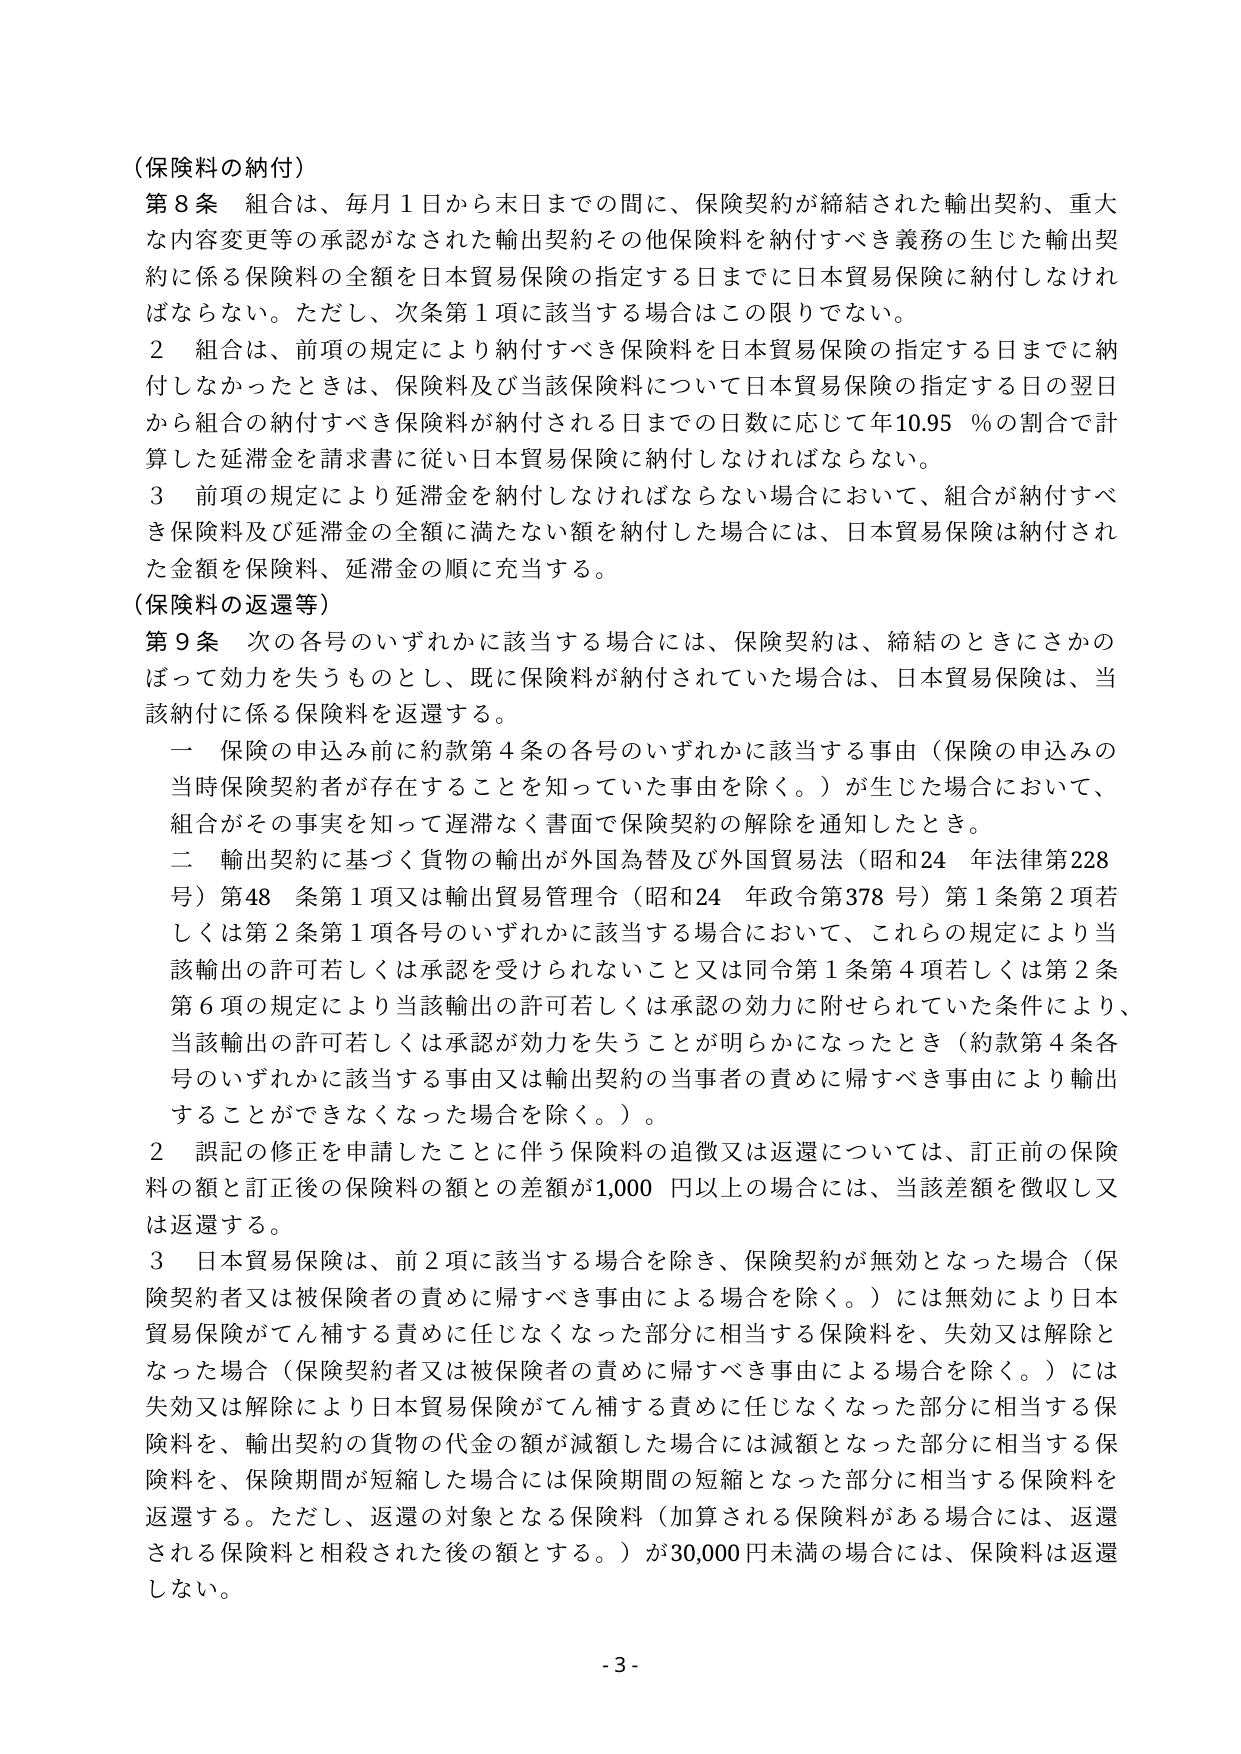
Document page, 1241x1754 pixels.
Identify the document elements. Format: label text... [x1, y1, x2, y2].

text （保険料の返還等） [120, 585, 1120, 622]
text 第９条 次の各号のいずれかに該当する場合には、保険契約は、締結のときにさかのぼって効力を失うものとし、既に保険料が納付されていた場合は、日本貿易保険は、当該納付に係る保険料を返還する。 [120, 622, 1120, 731]
text 二 輸出契約に基づく貨物の輸出が外国為替及び外国貿易法（昭和24年法律第228号）第48条第１項又は輸出貿易管理令（昭和24年政令第378号）第１条第２項若しくは第２条第１項各号のいずれかに該当する場合において、これらの規定により当該輸出の許可若しくは承認を受けられないこと又は同令第１条第４項若しくは第２条第６項の規定により当該輸出の許可若しくは承認の効力に附せられていた条件により、当該輸出の許可若しくは承認が効力を失うことが明らかになったとき（約款第４条各号のいずれかに該当する事由又は輸出契約の当事者の責めに帰すべき事由により輸出することができなくなった場合を除く。）。 [145, 841, 1120, 1132]
text （保険料の納付） [120, 148, 1120, 184]
text 一 保険の申込み前に約款第４条の各号のいずれかに該当する事由（保険の申込みの当時保険契約者が存在することを知っていた事由を除く。）が生じた場合において、組合がその事実を知って遅滞なく書面で保険契約の解除を通知したとき。 [145, 731, 1120, 841]
text ２ 誤記の修正を申請したことに伴う保険料の追徴又は返還については、訂正前の保険料の額と訂正後の保険料の額との差額が1,000円以上の場合には、当該差額を徴収し又は返還する。 [120, 1132, 1120, 1242]
text ３ 日本貿易保険は、前２項に該当する場合を除き、保険契約が無効となった場合（保険契約者又は被保険者の責めに帰すべき事由による場合を除く。）には無効により日本貿易保険がてん補する責めに任じなくなった部分に相当する保険料を、失効又は解除となった場合（保険契約者又は被保険者の責めに帰すべき事由による場合を除く。）には失効又は解除により日本貿易保険がてん補する責めに任じなくなった部分に相当する保険料を、輸出契約の貨物の代金の額が減額した場合には減額となった部分に相当する保険料を、保険期間が短縮した場合には保険期間の短縮となった部分に相当する保険料を返還する。ただし、返還の対象となる保険料（加算される保険料がある場合には、返還される保険料と相殺された後の額とする。）が30,000円未満の場合には、保険料は返還しない。 [120, 1242, 1120, 1606]
text ３ 前項の規定により延滞金を納付しなければならない場合において、組合が納付すべき保険料及び延滞金の全額に満たない額を納付した場合には、日本貿易保険は納付された金額を保険料、延滞金の順に充当する。 [120, 476, 1120, 585]
text ２ 組合は、前項の規定により納付すべき保険料を日本貿易保険の指定する日までに納付しなかったときは、保険料及び当該保険料について日本貿易保険の指定する日の翌日から組合の納付すべき保険料が納付される日までの日数に応じて年10.95％の割合で計算した延滞金を請求書に従い日本貿易保険に納付しなければならない。 [120, 330, 1120, 476]
text 第８条 組合は、毎月１日から末日までの間に、保険契約が締結された輸出契約、重大な内容変更等の承認がなされた輸出契約その他保険料を納付すべき義務の生じた輸出契約に係る保険料の全額を日本貿易保険の指定する日までに日本貿易保険に納付しなければならない。ただし、次条第１項に該当する場合はこの限りでない。 [120, 184, 1120, 330]
